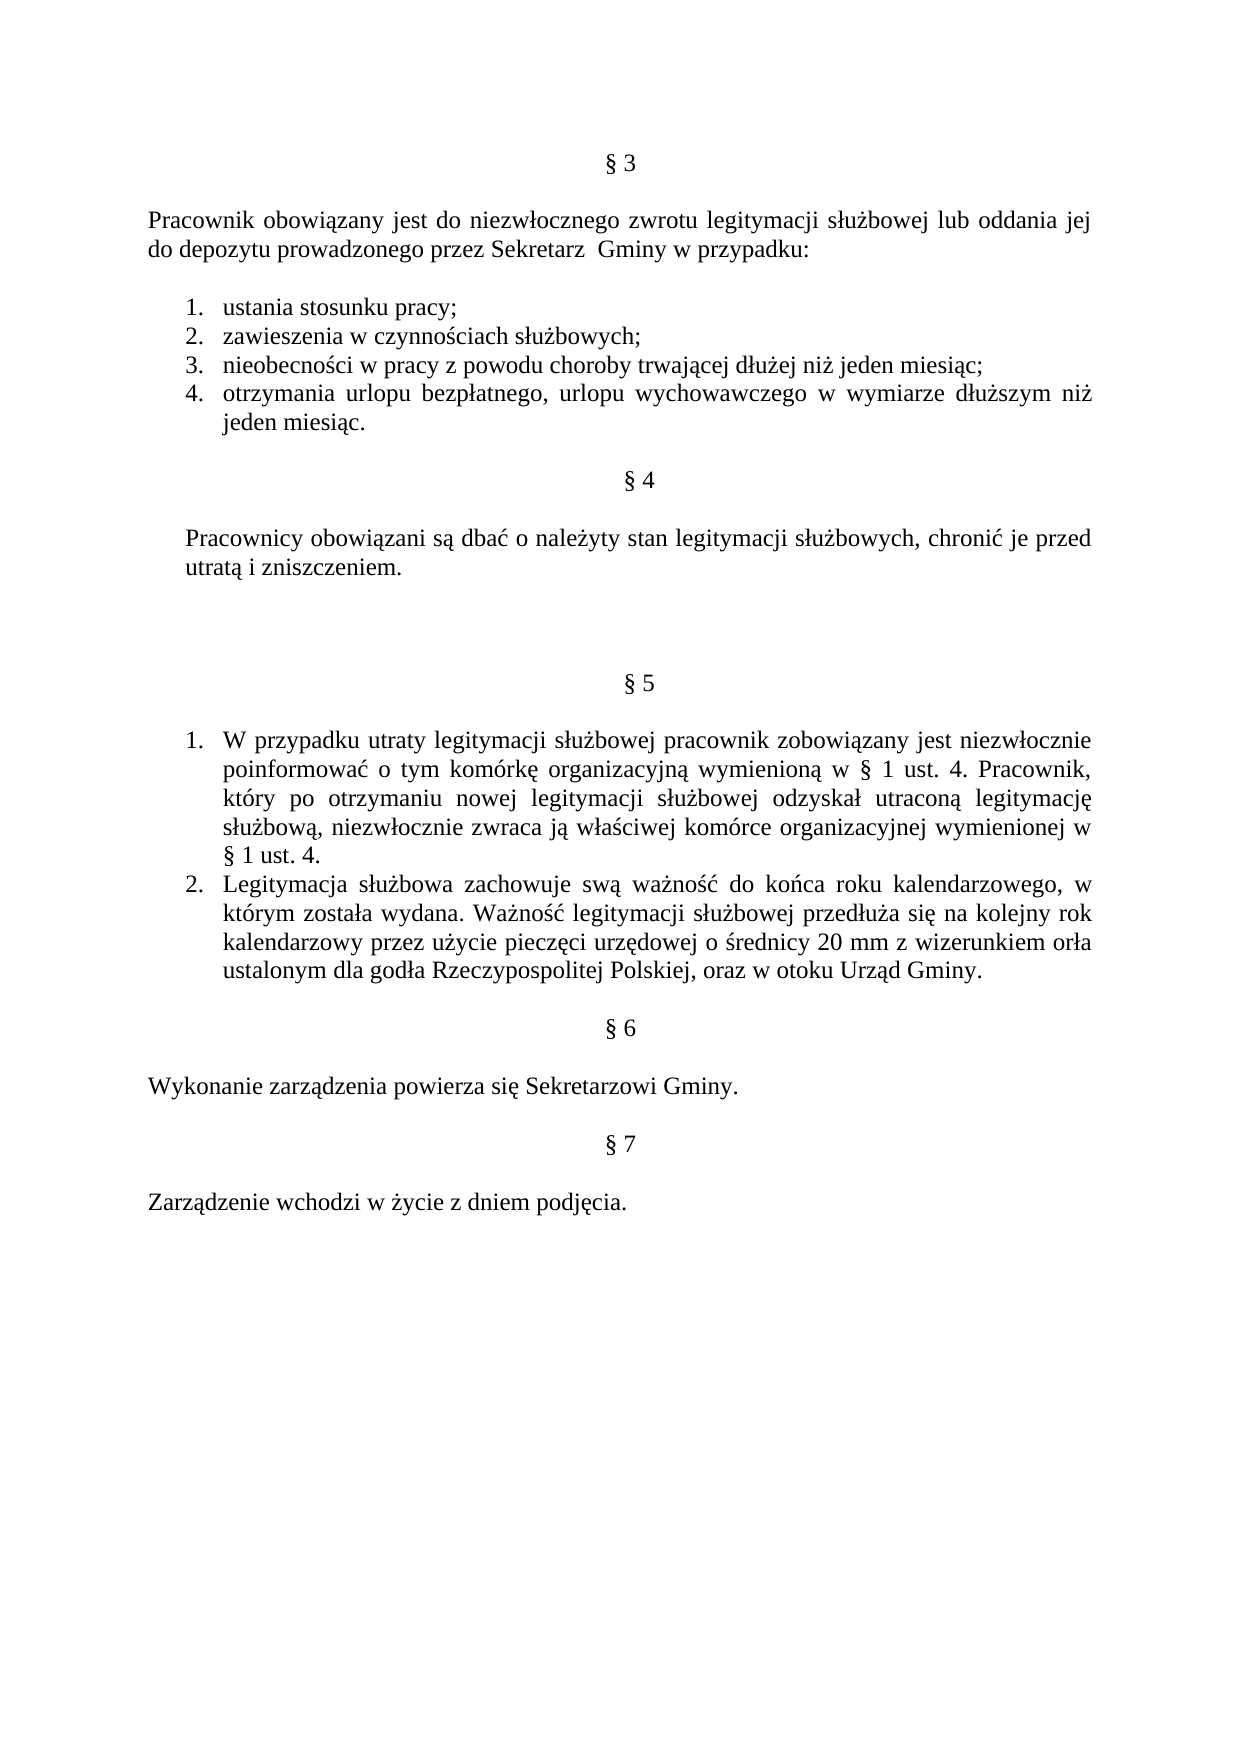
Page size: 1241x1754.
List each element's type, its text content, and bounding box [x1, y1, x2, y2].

text § 3 [148, 148, 1093, 176]
text § 4 [185, 465, 1093, 494]
text Wykonanie zarządzenia powierza się Sekretarzowi Gminy. [148, 1071, 1093, 1100]
list ustania stosunku pracy; [185, 292, 1093, 321]
list otrzymania urlopu bezpłatnego, urlopu wychowawczego w wymiarze dłuższym niż jeden miesiąc. [185, 378, 1093, 436]
text § 7 [148, 1129, 1093, 1158]
text Zarządzenie wchodzi w życie z dniem podjęcia. [148, 1187, 1093, 1216]
text Pracownicy obowiązani są dbać o należyty stan legitymacji służbowych, chronić je przed utratą i zniszczeniem. [185, 523, 1093, 581]
list Legitymacja służbowa zachowuje swą ważność do końca roku kalendarzowego, w którym została wydana. Ważność legitymacji służbowej przedłuża się na kolejny rok kalendarzowy przez użycie pieczęci urzędowej o średnicy 20 mm z wizerunkiem orła ustalonym dla godła Rzeczypospolitej Polskiej, oraz w otoku Urząd Gminy. [185, 869, 1093, 984]
list zawieszenia w czynnościach służbowych; [185, 321, 1093, 350]
text § 5 [185, 668, 1093, 696]
list W przypadku utraty legitymacji służbowej pracownik zobowiązany jest niezwłocznie poinformować o tym komórkę organizacyjną wymienioną w § 1 ust. 4. Pracownik, który po otrzymaniu nowej legitymacji służbowej odzyskał utraconą legitymację służbową, niezwłocznie zwraca ją właściwej komórce organizacyjnej wymienionej w § 1 ust. 4. [185, 726, 1093, 869]
text Pracownik obowiązany jest do niezwłocznego zwrotu legitymacji służbowej lub oddania jej do depozytu prowadzonego przez Sekretarz Gminy w przypadku: [148, 206, 1093, 263]
text § 6 [148, 1013, 1093, 1042]
list nieobecności w pracy z powodu choroby trwającej dłużej niż jeden miesiąc; [185, 350, 1093, 378]
